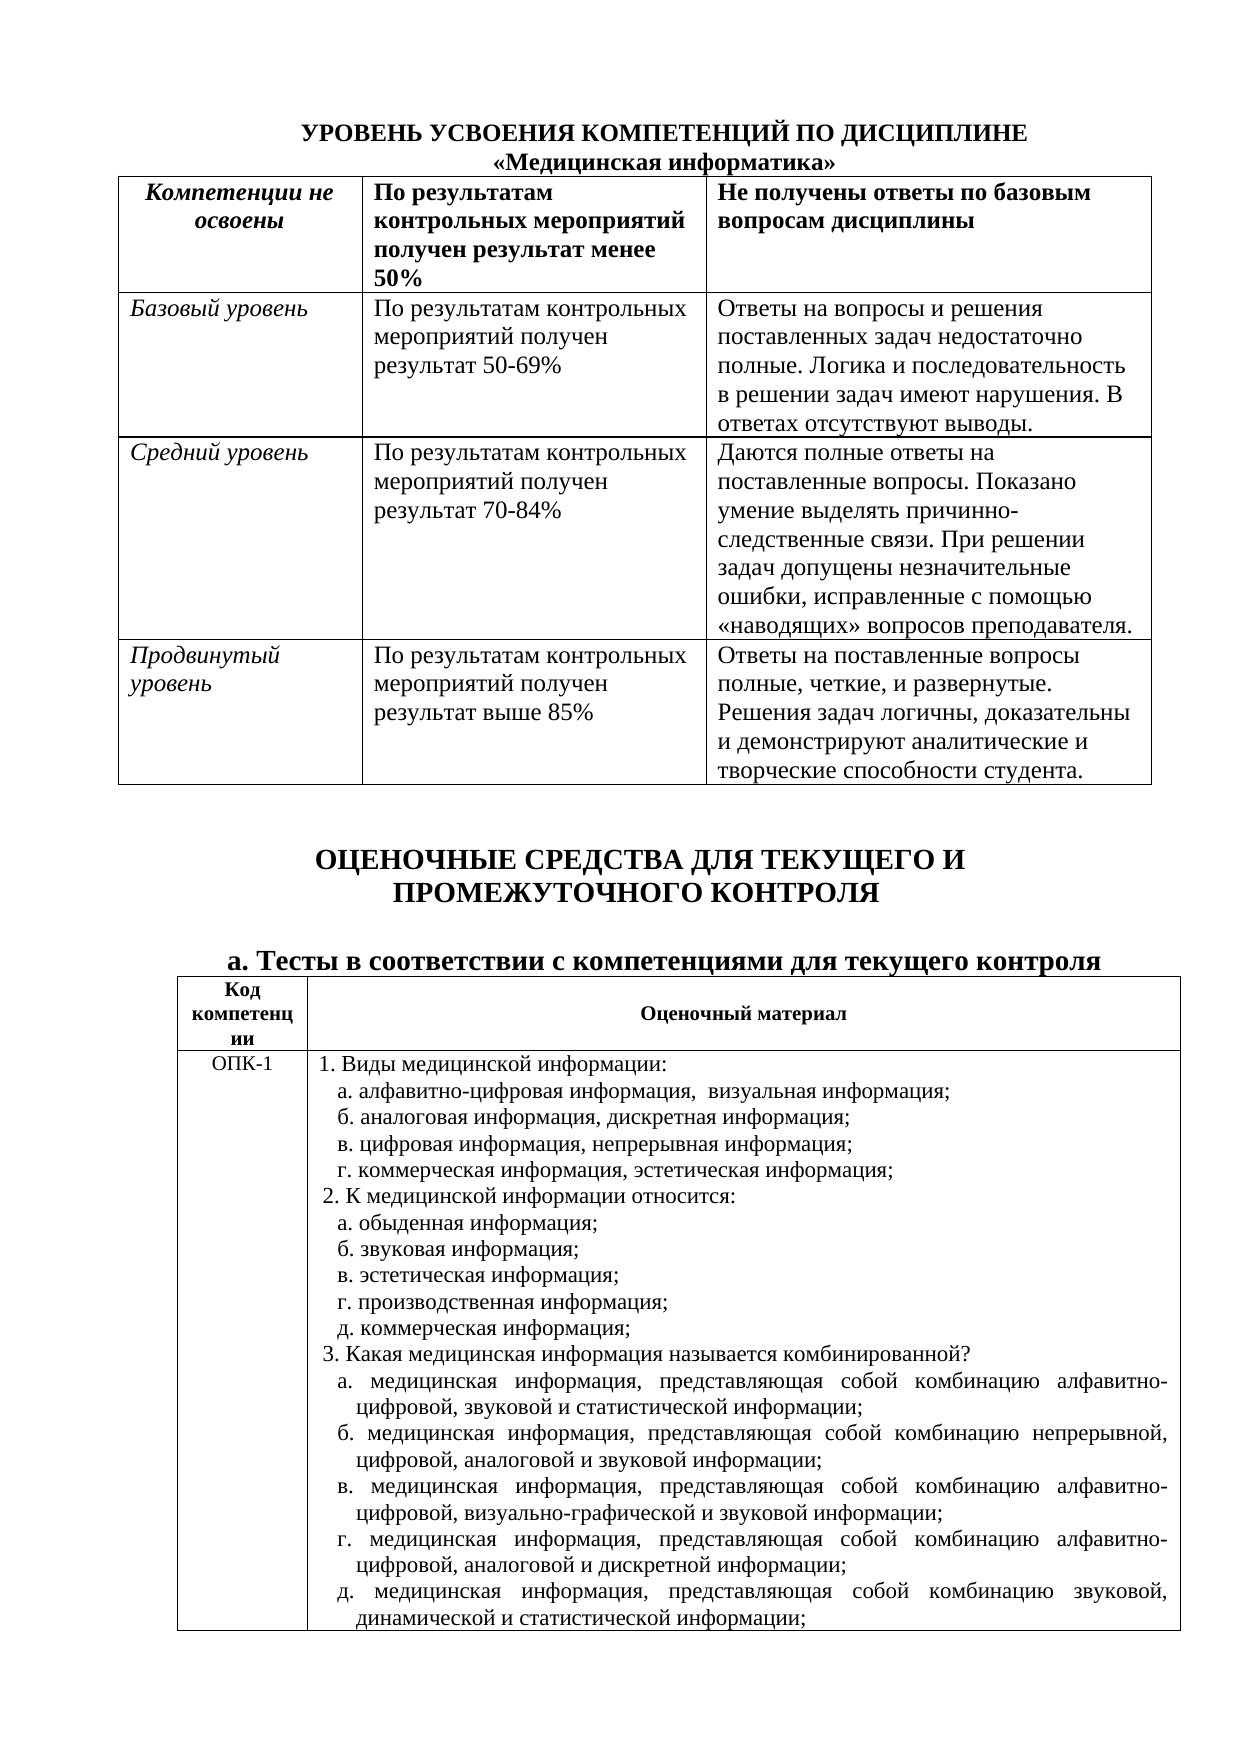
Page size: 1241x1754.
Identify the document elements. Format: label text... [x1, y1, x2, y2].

table_cell По результатам контрольных мероприятий получен результат 70-84% [363, 438, 706, 639]
table_cell Даются полные ответы на поставленные вопросы. Показано умение выделять причинно-следственные связи. При решении задач допущены незначительные ошибки, исправленные с помощью «наводящих» вопросов преподавателя. [707, 438, 1151, 639]
text «Медицинская информатика» [177, 147, 1152, 176]
table_cell Ответы на поставленные вопросы полные, четкие, и развернутые. Решения задач логичны, доказательны и демонстрируют аналитические и творческие способности студента. [707, 640, 1151, 783]
table_header Код компетенции [178, 977, 307, 1049]
table_cell Базовый уровень [119, 293, 362, 436]
table_cell По результатам контрольных мероприятий получен результат 50-69% [363, 293, 706, 436]
table_cell По результатам контрольных мероприятий получен результат выше 85% [363, 640, 706, 783]
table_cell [308, 1051, 1180, 1630]
table_cell Продвинутый уровень [119, 640, 362, 783]
text ОЦЕНОЧНЫЕ СРЕДСТВА ДЛЯ ТЕКУЩЕГО И [192, 842, 1081, 876]
table_header Компетенции не освоены [119, 177, 362, 292]
table_header Оценочный материал [308, 977, 1180, 1049]
table_header Не получены ответы по базовым вопросам дисциплины [707, 177, 1151, 292]
table_header По результатам контрольных мероприятий получен результат менее 50% [363, 177, 706, 292]
text а. Тесты в соответствии с компетенциями для текущего контроля [177, 943, 1152, 976]
text ПРОМЕЖУТОЧНОГО КОНТРОЛЯ [192, 876, 1081, 909]
table_cell ОПК-1 [178, 1051, 307, 1630]
text УРОВЕНЬ УСВОЕНИЯ КОМПЕТЕНЦИЙ ПО ДИСЦИПЛИНЕ [177, 118, 1152, 147]
table_cell Средний уровень [119, 438, 362, 639]
table_cell Ответы на вопросы и решения поставленных задач недостаточно полные. Логика и последовательность в решении задач имеют нарушения. В ответах отсутствуют выводы. [707, 293, 1151, 436]
